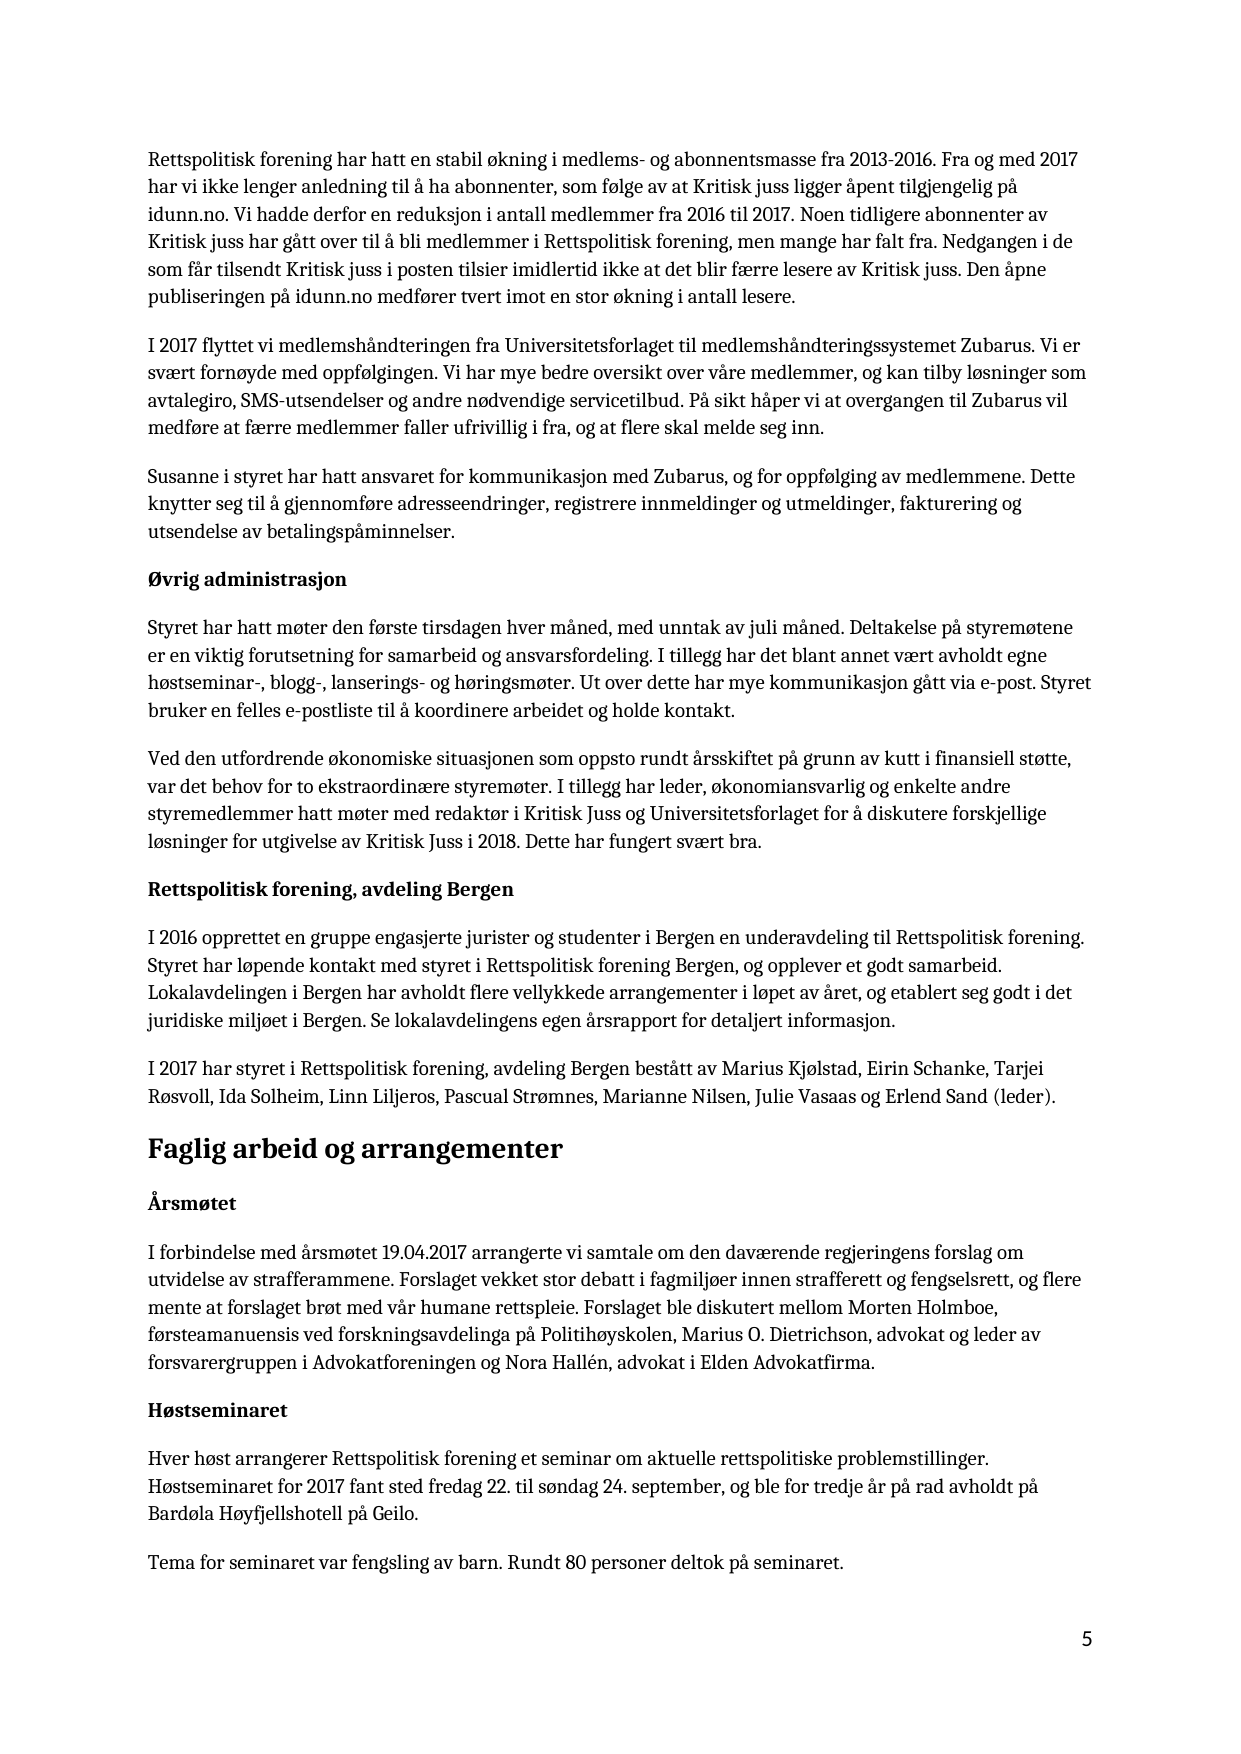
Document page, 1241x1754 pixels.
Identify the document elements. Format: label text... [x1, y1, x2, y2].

text Susanne i styret har hatt ansvaret for kommunikasjon med Zubarus, og for oppfølging av medlemmene. Dette knytter seg til å gjennomføre adresseendringer, registrere innmeldinger og utmeldinger, fakturering og utsendelse av betalingspåminnelser. [148, 464, 1093, 543]
text I 2017 har styret i Rettspolitisk forening, avdeling Bergen bestått av Marius Kjølstad, Eirin Schanke, Tarjei Røsvoll, Ida Solheim, Linn Liljeros, Pascual Strømnes, Marianne Nilsen, Julie Vasaas og Erlend Sand (leder). [148, 1057, 1093, 1108]
text I 2017 flyttet vi medlemshåndteringen fra Universitetsforlaget til medlemshåndteringssystemet Zubarus. Vi er svært fornøyde med oppfølgingen. Vi har mye bedre oversikt over våre medlemmer, og kan tilby løsninger som avtalegiro, SMS-utsendelser og andre nødvendige servicetilbud. På sikt håper vi at overgangen til Zubarus vil medføre at færre medlemmer faller ufrivillig i fra, og at flere skal melde seg inn. [148, 333, 1093, 440]
text I 2016 opprettet en gruppe engasjerte jurister og studenter i Bergen en underavdeling til Rettspolitisk forening. Styret har løpende kontakt med styret i Rettspolitisk forening Bergen, og opplever et godt samarbeid. Lokalavdelingen i Bergen har avholdt flere vellykkede arrangementer i løpet av året, og etablert seg godt i det juridiske miljøet i Bergen. Se lokalavdelingens egen årsrapport for detaljert informasjon. [148, 926, 1093, 1032]
text I forbindelse med årsmøtet 19.04.2017 arrangerte vi samtale om den daværende regjeringens forslag om utvidelse av strafferammene. Forslaget vekket stor debatt i fagmiljøer innen strafferett og fengselsrett, og flere mente at forslaget brøt med vår humane rettspleie. Forslaget ble diskutert mellom Morten Holmboe, førsteamanuensis ved forskningsavdelinga på Politihøyskolen, Marius O. Dietrichson, advokat og leder av forsvarergruppen i Advokatforeningen og Nora Hallén, advokat i Elden Advokatfirma. [148, 1240, 1093, 1374]
text Hver høst arrangerer Rettspolitisk forening et seminar om aktuelle rettspolitiske problemstillinger. Høstseminaret for 2017 fant sted fredag 22. til søndag 24. september, og ble for tredje år på rad avholdt på Bardøla Høyfjellshotell på Geilo. [148, 1447, 1093, 1526]
text Ved den utfordrende økonomiske situasjonen som oppsto rundt årsskiftet på grunn av kutt i finansiell støtte, var det behov for to ekstraordinære styremøter. I tillegg har leder, økonomiansvarlig og enkelte andre styremedlemmer hatt møter med redaktør i Kritisk Juss og Universitetsforlaget for å diskutere forskjellige løsninger for utgivelse av Kritisk Juss i 2018. Dette har fungert svært bra. [148, 747, 1093, 853]
text Øvrig administrasjon [148, 568, 1093, 592]
text Rettspolitisk forening har hatt en stabil økning i medlems- og abonnentsmasse fra 2013-2016. Fra og med 2017 har vi ikke lenger anledning til å ha abonnenter, som følge av at Kritisk juss ligger åpent tilgjengelig på idunn.no. Vi hadde derfor en reduksjon i antall medlemmer fra 2016 til 2017. Noen tidligere abonnenter av Kritisk juss har gått over til å bli medlemmer i Rettspolitisk forening, men mange har falt fra. Nedgangen i de som får tilsendt Kritisk juss i posten tilsier imidlertid ikke at det blir færre lesere av Kritisk juss. Den åpne publiseringen på idunn.no medfører tvert imot en stor økning i antall lesere. [148, 148, 1093, 309]
text Rettspolitisk forening, avdeling Bergen [148, 878, 1093, 902]
text Styret har hatt møter den første tirsdagen hver måned, med unntak av juli måned. Deltakelse på styremøtene er en viktig forutsetning for samarbeid og ansvarsfordeling. I tillegg har det blant annet vært avholdt egne høstseminar-, blogg-, lanserings- og høringsmøter. Ut over dette har mye kommunikasjon gått via e-post. Styret bruker en felles e-postliste til å koordinere arbeidet og holde kontakt. [148, 616, 1093, 722]
text Tema for seminaret var fengsling av barn. Rundt 80 personer deltok på seminaret. [148, 1550, 1093, 1574]
text Høstseminaret [148, 1399, 1093, 1423]
text Faglig arbeid og arrangementer [148, 1133, 1093, 1166]
text Årsmøtet [148, 1192, 1093, 1216]
